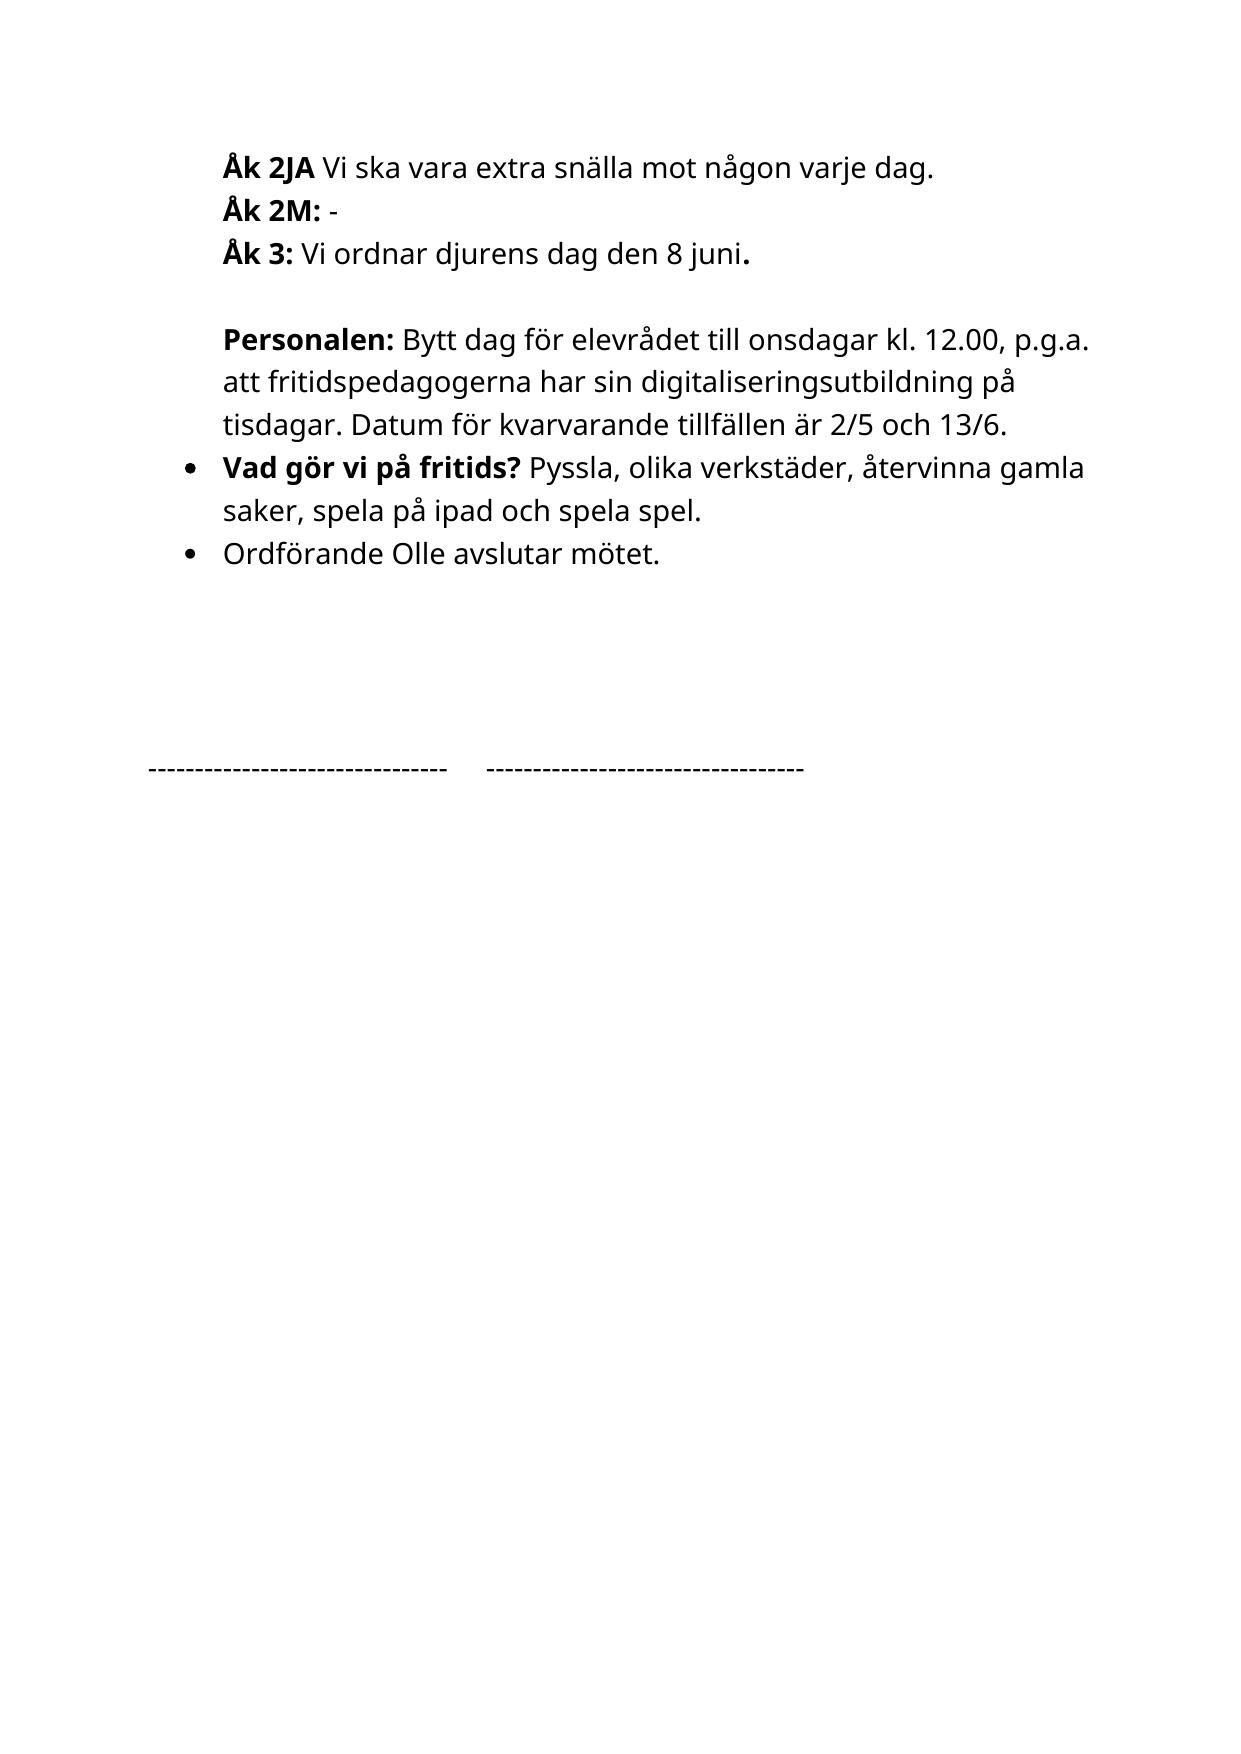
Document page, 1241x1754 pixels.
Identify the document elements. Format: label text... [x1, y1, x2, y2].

text -------------------------------- ---------------------------------- [148, 747, 1093, 787]
list Vad gör vi på fritids? Pyssla, olika verkstäder, återvinna gamla saker, spela på ipad och spela spel. [185, 447, 1093, 530]
text Personalen: Bytt dag för elevrådet till onsdagar kl. 12.00, p.g.a. att fritidspedagogerna har sin digitaliseringsutbildning på tisdagar. Datum för kvarvarande tillfällen är 2/5 och 13/6. [223, 319, 1093, 444]
text Åk 2M: - [223, 190, 1093, 230]
text Åk 3: Vi ordnar djurens dag den 8 juni. [223, 233, 1093, 273]
text Åk 2JA Vi ska vara extra snälla mot någon varje dag. [223, 148, 1093, 187]
list Ordförande Olle avslutar mötet. [185, 533, 1093, 573]
